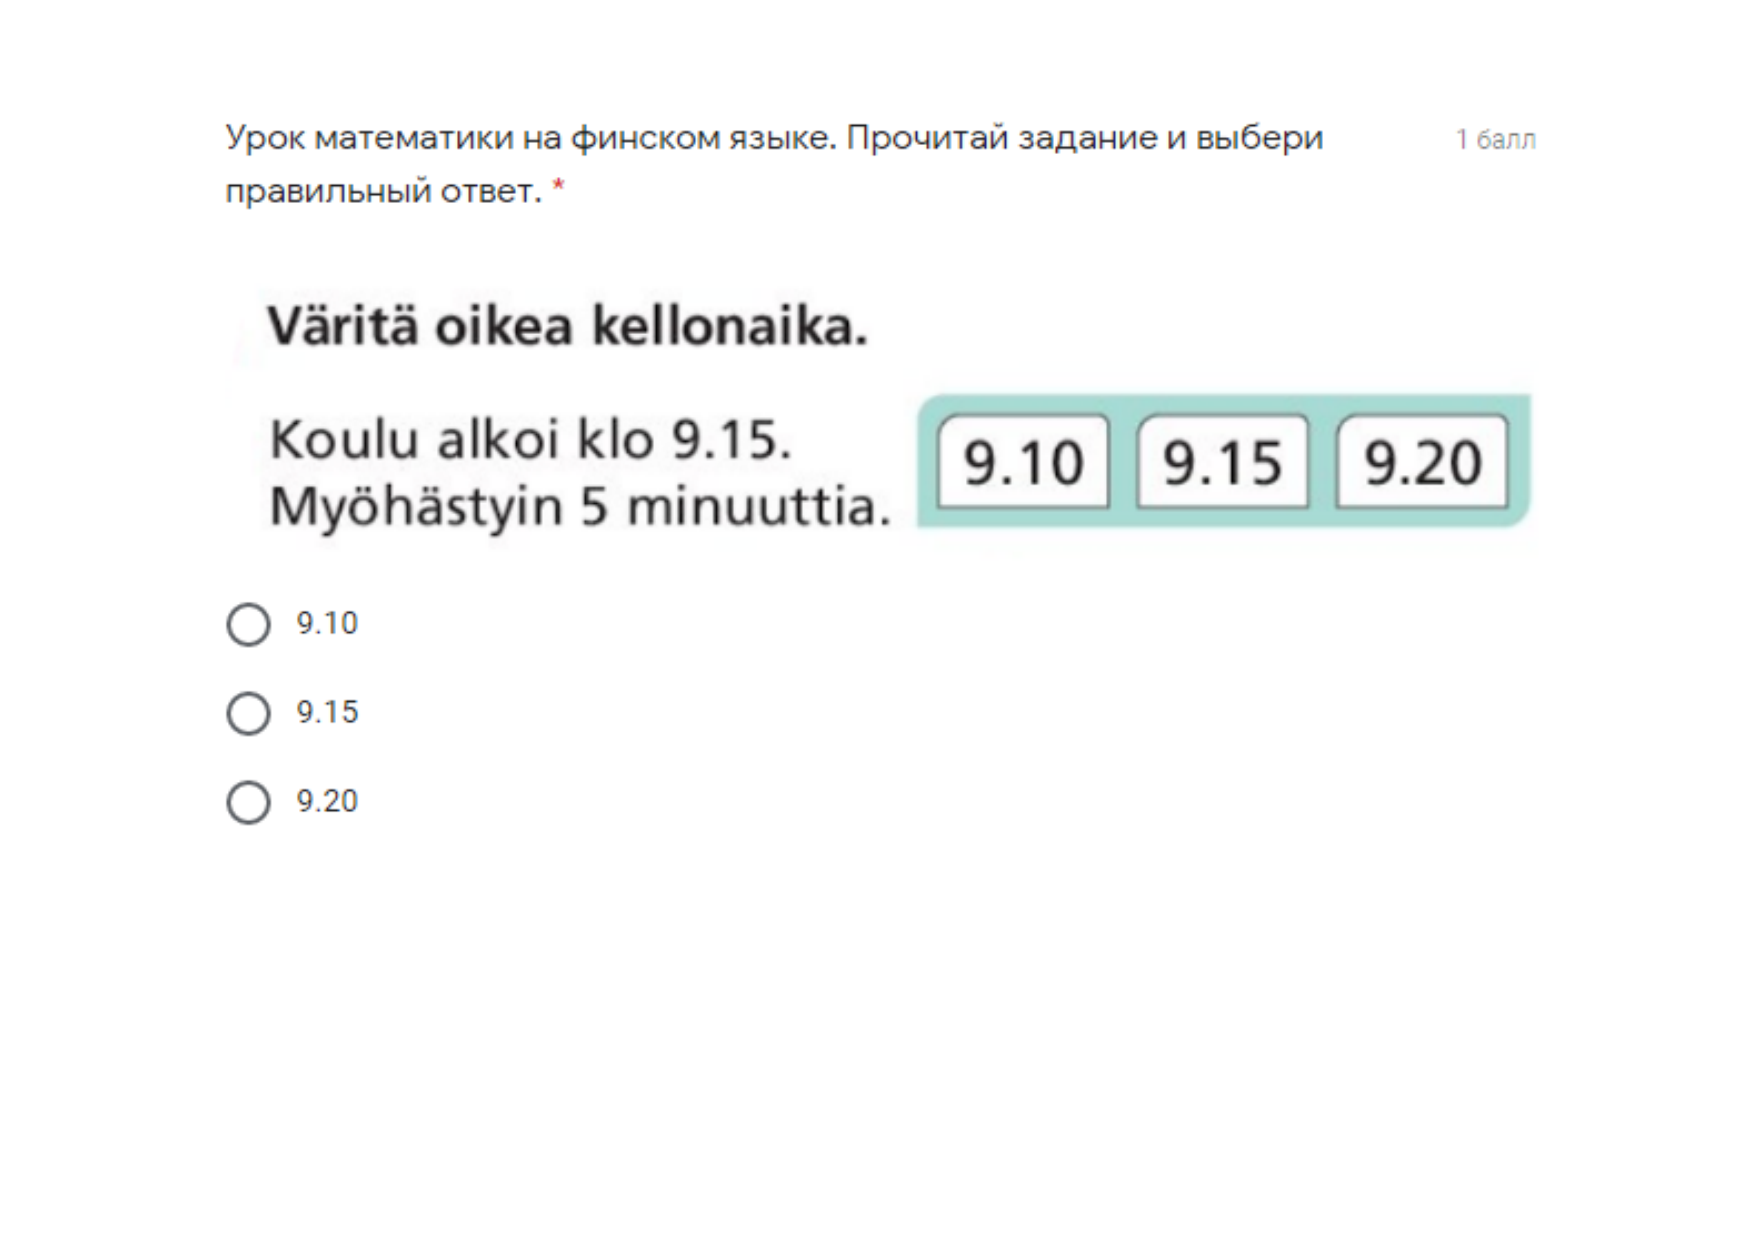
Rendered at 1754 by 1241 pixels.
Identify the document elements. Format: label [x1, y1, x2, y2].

picture [177, 75, 1577, 871]
